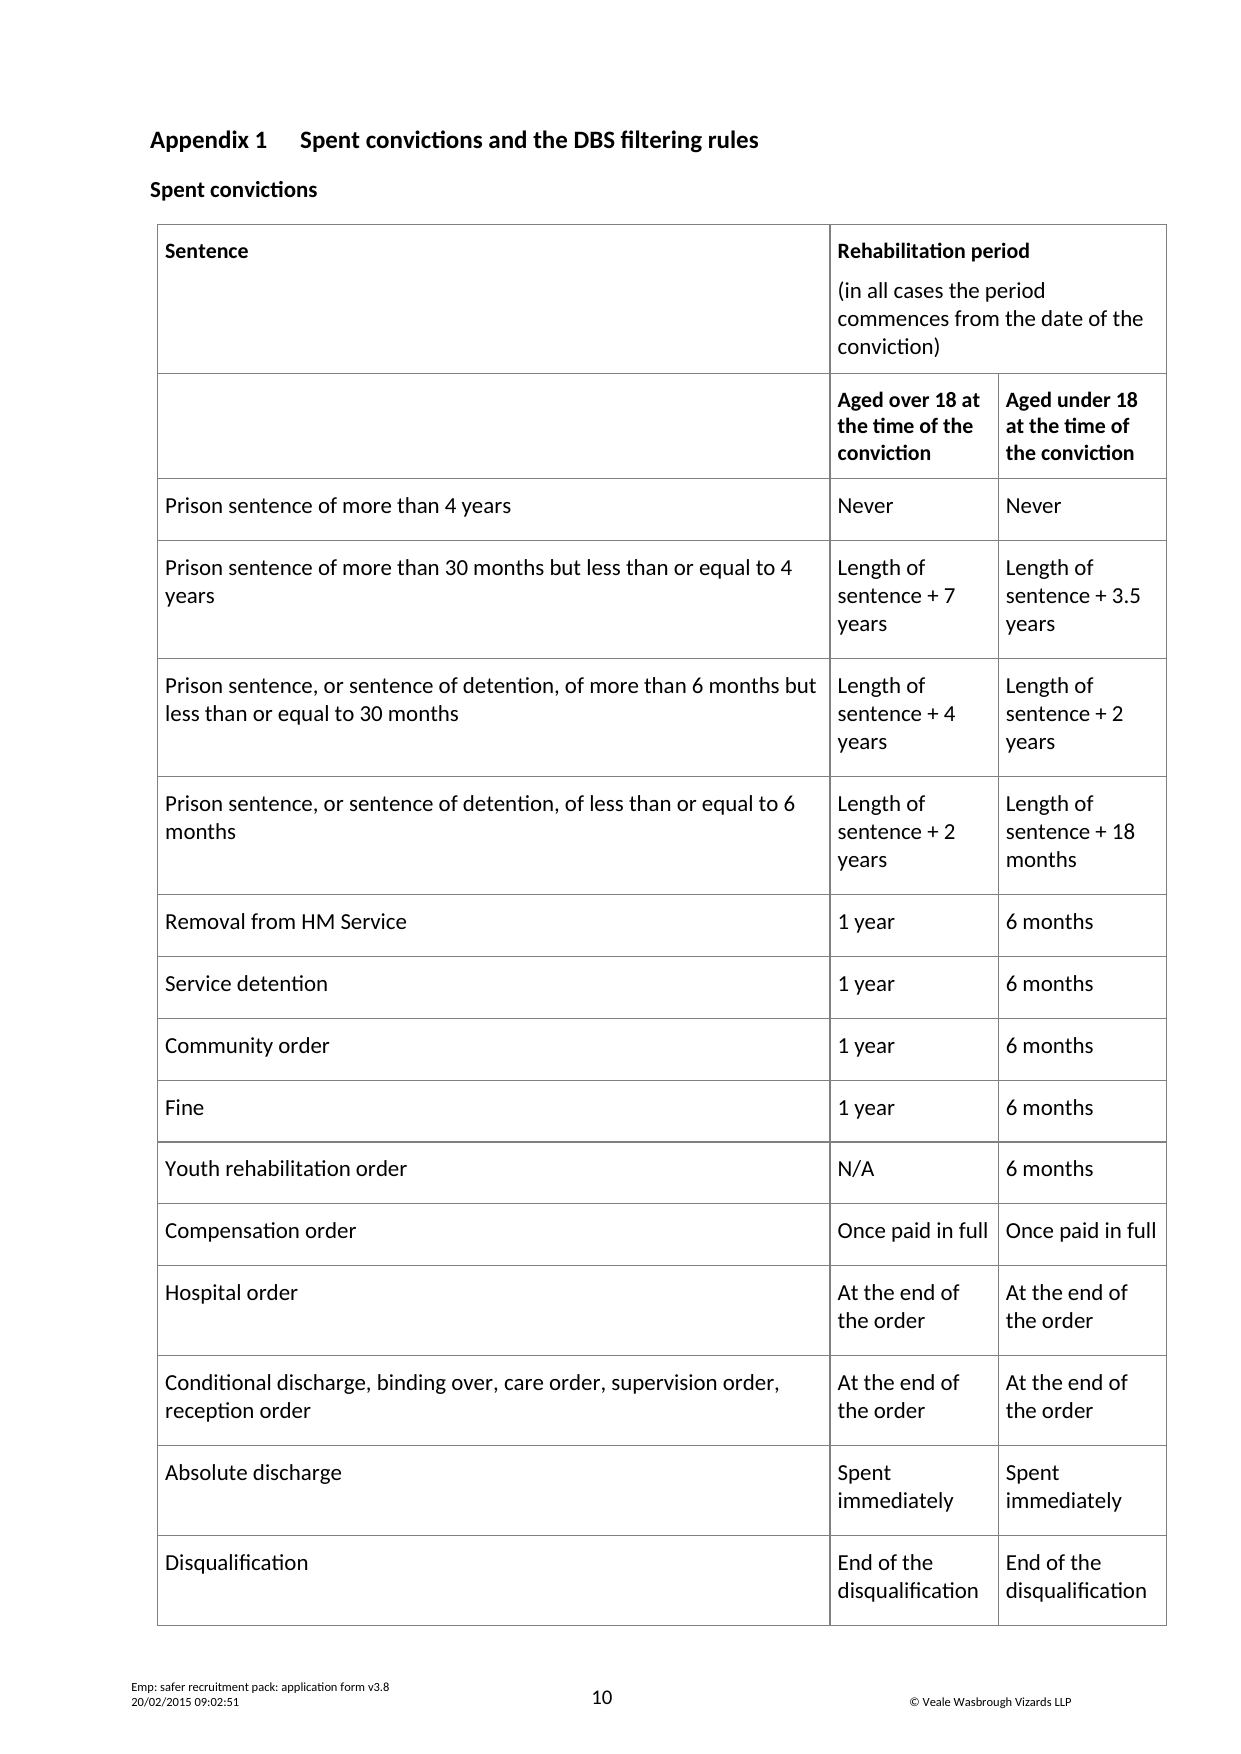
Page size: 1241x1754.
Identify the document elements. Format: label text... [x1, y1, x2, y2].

table_cell At the end of the order [999, 1356, 1166, 1445]
table_cell Prison sentence of more than 30 months but less than or equal to 4 years [158, 541, 829, 658]
table_cell End of the disqualification [831, 1536, 998, 1625]
table_cell Spent immediately [831, 1446, 998, 1535]
table_cell 1 year [831, 957, 998, 1018]
table_cell 1 year [831, 1019, 998, 1079]
table_cell Removal from HM Service [158, 895, 829, 956]
table_cell N/A [831, 1143, 998, 1203]
text Spent convictions and the DBS filtering rules [150, 124, 1090, 154]
table_cell Length of sentence + 3.5 years [999, 541, 1166, 658]
table_cell Service detention [158, 957, 829, 1018]
table_cell Never [999, 479, 1166, 540]
table_cell At the end of the order [999, 1266, 1166, 1355]
table_cell 1 year [831, 895, 998, 956]
table_header Rehabilitation period (in all cases the period commences from the date of the conviction) [831, 225, 1166, 373]
table_cell Aged over 18 at the time of the conviction [831, 374, 998, 478]
table_cell Once paid in full [999, 1204, 1166, 1265]
table_cell Absolute discharge [158, 1446, 829, 1535]
table_header Sentence [158, 225, 829, 373]
table_cell Prison sentence, or sentence of detention, of less than or equal to 6 months [158, 777, 829, 894]
table_cell Never [831, 479, 998, 540]
table_cell End of the disqualification [999, 1536, 1166, 1625]
table_cell At the end of the order [831, 1356, 998, 1445]
table_cell 6 months [999, 1081, 1166, 1141]
table_cell Once paid in full [831, 1204, 998, 1265]
table_cell Length of sentence + 7 years [831, 541, 998, 658]
table_cell Length of sentence + 2 years [999, 659, 1166, 776]
table_cell Spent immediately [999, 1446, 1166, 1535]
table_cell 6 months [999, 895, 1166, 956]
table_cell 6 months [999, 1143, 1166, 1203]
table_cell Community order [158, 1019, 829, 1079]
table_cell Fine [158, 1081, 829, 1141]
table_cell [158, 374, 829, 478]
table_cell 6 months [999, 1019, 1166, 1079]
table_cell Prison sentence of more than 4 years [158, 479, 829, 540]
table_cell Conditional discharge, binding over, care order, supervision order, reception order [158, 1356, 829, 1445]
subtitle Spent convictions [150, 175, 1090, 203]
table_cell Length of sentence + 18 months [999, 777, 1166, 894]
table_cell Prison sentence, or sentence of detention, of more than 6 months but less than or equal to 30 months [158, 659, 829, 776]
table_cell Length of sentence + 2 years [831, 777, 998, 894]
table_cell Youth rehabilitation order [158, 1143, 829, 1203]
table_cell Aged under 18 at the time of the conviction [999, 374, 1166, 478]
table_cell 1 year [831, 1081, 998, 1141]
table_cell At the end of the order [831, 1266, 998, 1355]
table_cell 6 months [999, 957, 1166, 1018]
table_cell Length of sentence + 4 years [831, 659, 998, 776]
table_cell Disqualification [158, 1536, 829, 1625]
table_cell Hospital order [158, 1266, 829, 1355]
table_cell Compensation order [158, 1204, 829, 1265]
